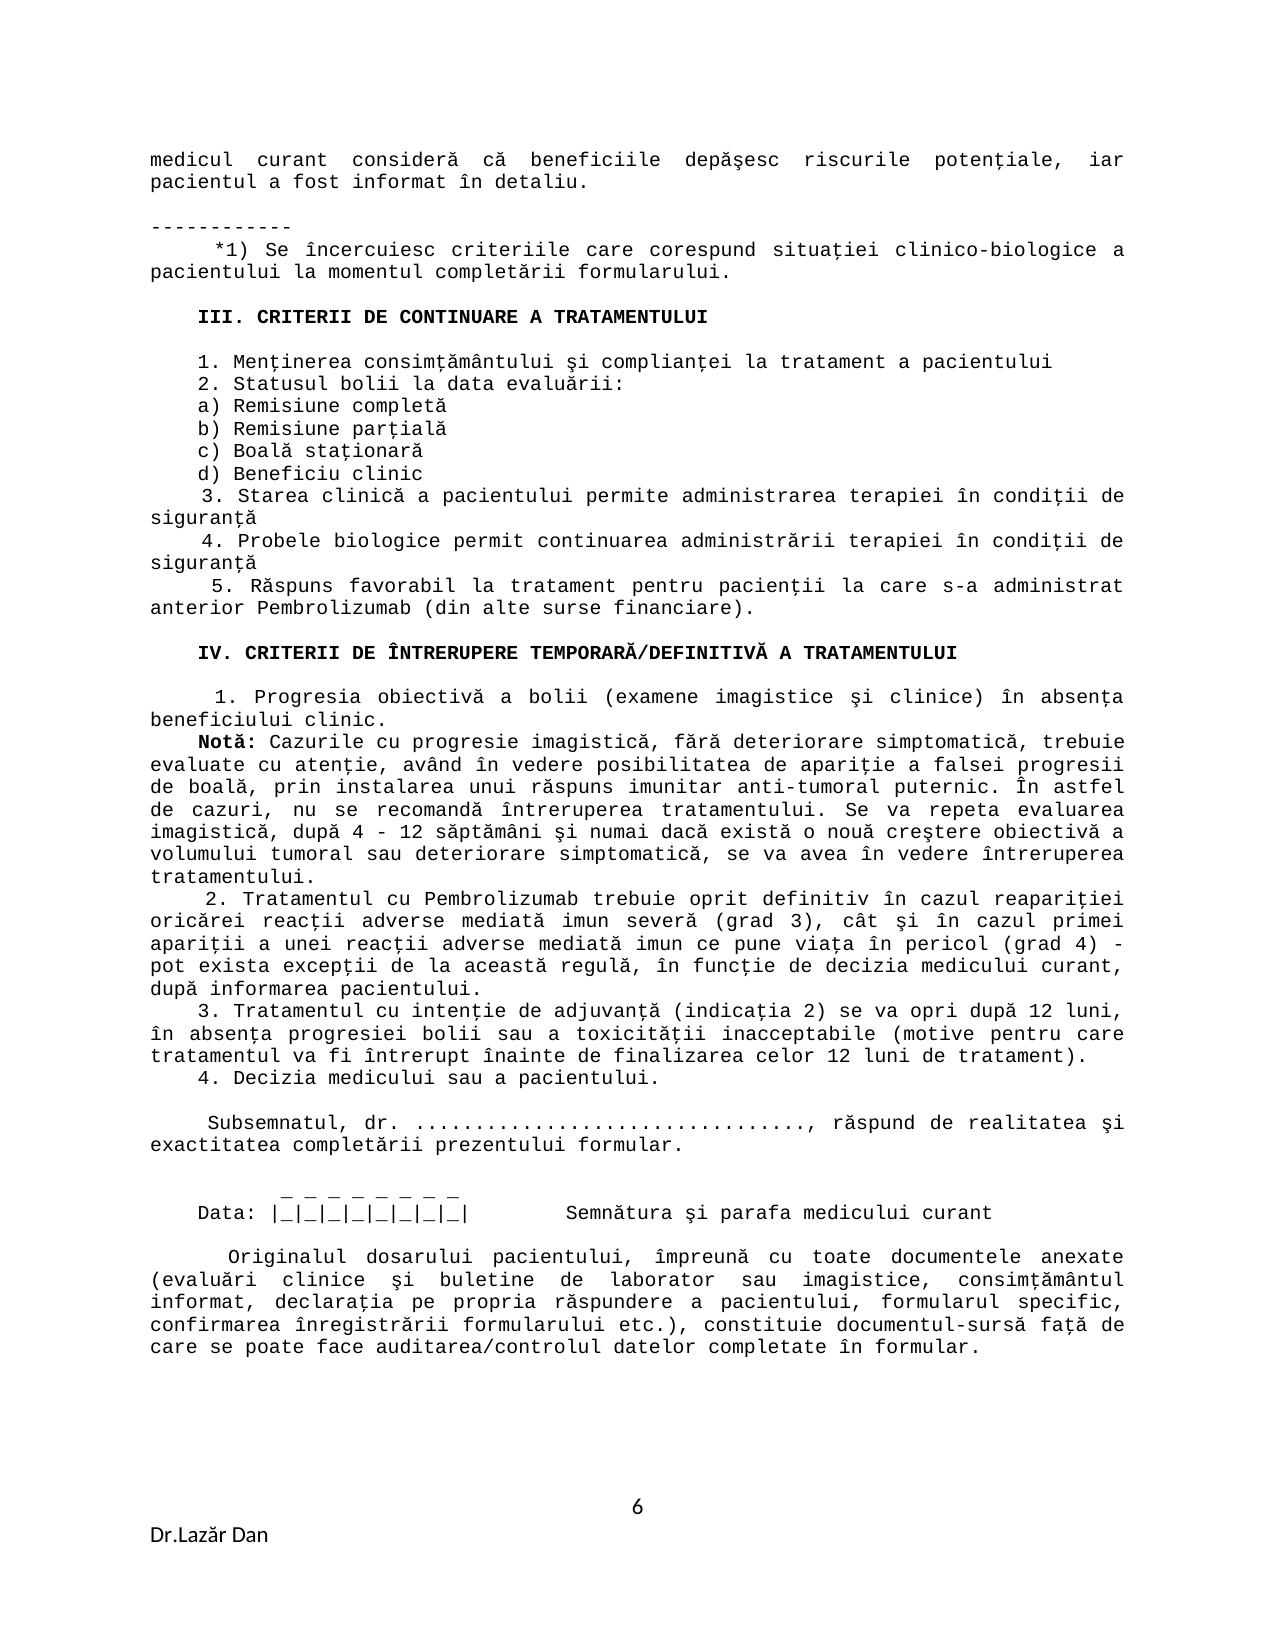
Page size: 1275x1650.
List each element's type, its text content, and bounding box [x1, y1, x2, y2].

text Data: |_|_|_|_|_|_|_|_| Semnătura şi parafa medicului curant [150, 1203, 1125, 1225]
text c) Boală staţionară [150, 441, 1125, 463]
text ------------ [150, 217, 1125, 239]
text _ _ _ _ _ _ _ _ [150, 1180, 1125, 1203]
text 2. Statusul bolii la data evaluării: [150, 374, 1125, 396]
text III. CRITERII DE CONTINUARE A TRATAMENTULUI [150, 307, 1125, 329]
text 1. Progresia obiectivă a bolii (examene imagistice şi clinice) în absenţa beneficiului clinic. [150, 687, 1125, 732]
text d) Beneficiu clinic [150, 463, 1125, 486]
text 1. Menţinerea consimţământului şi complianţei la tratament a pacientului [150, 352, 1125, 374]
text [150, 150, 1125, 195]
text 3. Tratamentul cu intenţie de adjuvanţă (indicaţia 2) se va opri după 12 luni, în absenţa progresiei bolii sau a toxicităţii inacceptabile (motive pentru care tratamentul va fi întrerupt înainte de finalizarea celor 12 luni de tratament). [150, 1001, 1125, 1068]
text a) Remisiune completă [150, 396, 1125, 419]
text 4. Probele biologice permit continuarea administrării terapiei în condiţii de siguranţă [150, 531, 1125, 576]
text b) Remisiune parţială [150, 419, 1125, 441]
text 5. Răspuns favorabil la tratament pentru pacienţii la care s-a administrat anterior Pembrolizumab (din alte surse financiare). [150, 576, 1125, 620]
text 3. Starea clinică a pacientului permite administrarea terapiei în condiţii de siguranţă [150, 486, 1125, 531]
text Notă: Cazurile cu progresie imagistică, fără deteriorare simptomatică, trebuie evaluate cu atenţie, având în vedere posibilitatea de apariţie a falsei progresii de boală, prin instalarea unui răspuns imunitar anti-tumoral puternic. În astfel de cazuri, nu se recomandă întreruperea tratamentului. Se va repeta evaluarea imagistică, după 4 - 12 săptămâni şi numai dacă există o nouă creştere obiectivă a volumului tumoral sau deteriorare simptomatică, se va avea în vedere întreruperea tratamentului. [150, 732, 1125, 889]
text 4. Decizia medicului sau a pacientului. [150, 1068, 1125, 1091]
text 2. Tratamentul cu Pembrolizumab trebuie oprit definitiv în cazul reapariţiei oricărei reacţii adverse mediată imun severă (grad 3), cât şi în cazul primei apariţii a unei reacţii adverse mediată imun ce pune viaţa în pericol (grad 4) - pot exista excepţii de la această regulă, în funcţie de decizia medicului curant, după informarea pacientului. [150, 889, 1125, 1001]
text IV. CRITERII DE ÎNTRERUPERE TEMPORARĂ/DEFINITIVĂ A TRATAMENTULUI [150, 643, 1125, 665]
text Originalul dosarului pacientului, împreună cu toate documentele anexate (evaluări clinice şi buletine de laborator sau imagistice, consimţământul informat, declaraţia pe propria răspundere a pacientului, formularul specific, confirmarea înregistrării formularului etc.), constituie documentul-sursă faţă de care se poate face auditarea/controlul datelor completate în formular. [150, 1247, 1125, 1359]
text Subsemnatul, dr. ................................., răspund de realitatea şi exactitatea completării prezentului formular. [150, 1113, 1125, 1158]
text *1) Se încercuiesc criteriile care corespund situaţiei clinico-biologice a pacientului la momentul completării formularului. [150, 239, 1125, 284]
